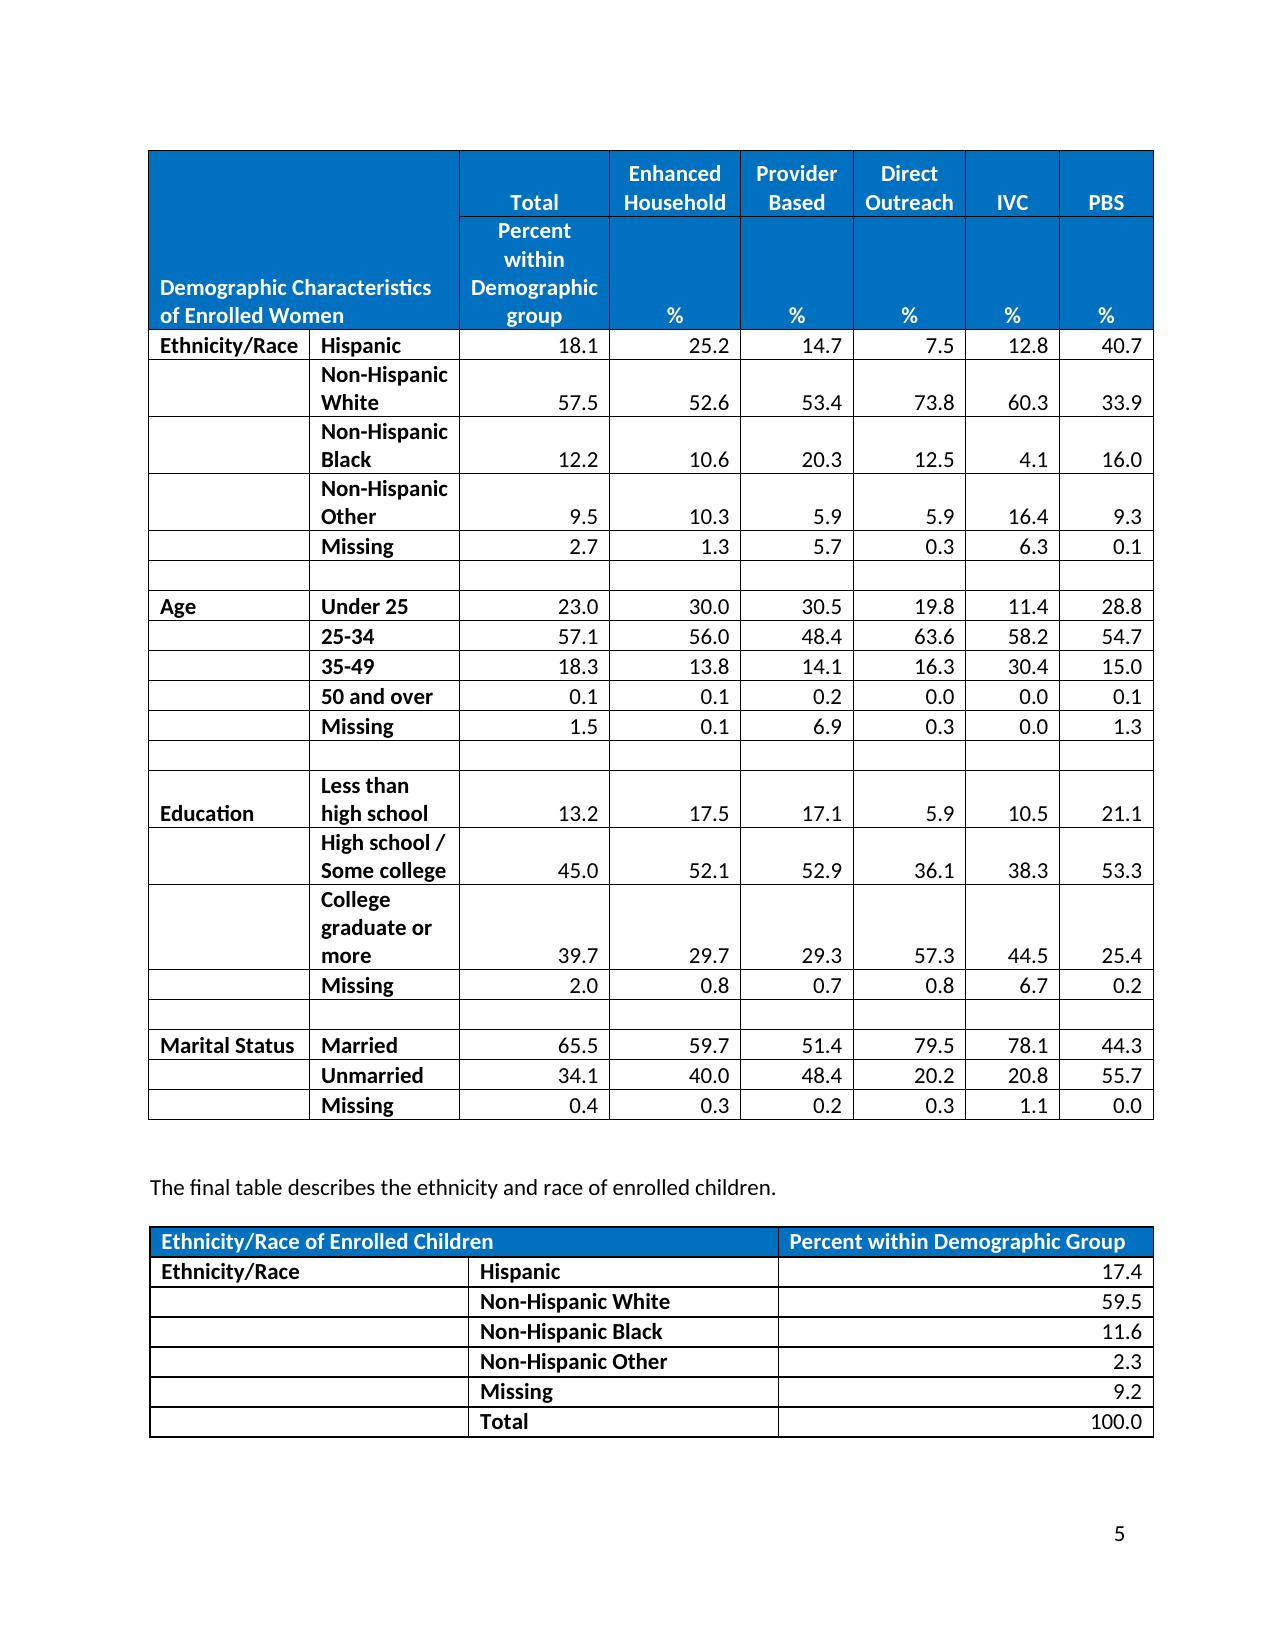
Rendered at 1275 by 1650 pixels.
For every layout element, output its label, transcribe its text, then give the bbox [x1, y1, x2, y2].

table_cell [149, 1060, 309, 1089]
table_cell 52.6 [610, 360, 740, 416]
table_cell % [741, 217, 853, 329]
table_cell 59.7 [610, 1030, 740, 1059]
table_cell 6.3 [966, 531, 1059, 560]
table_cell 0.2 [741, 681, 853, 710]
table_cell 4.1 [966, 417, 1059, 473]
table_cell 1.3 [1060, 711, 1153, 740]
table_cell [149, 681, 309, 710]
table_cell Education [149, 771, 309, 827]
table_cell 23.0 [460, 591, 609, 620]
table_cell Non-Hispanic Black [469, 1318, 778, 1346]
table_cell 0.3 [854, 711, 965, 740]
table_cell College graduate or more [310, 885, 459, 969]
table_cell Married [310, 1030, 459, 1059]
table_cell Non-Hispanic White [469, 1288, 778, 1316]
table_cell [151, 1408, 468, 1436]
table_header PBS [1060, 151, 1153, 216]
table_cell [149, 741, 309, 770]
table_cell 5.9 [741, 474, 853, 530]
table_cell Missing [469, 1378, 778, 1406]
table_cell 10.5 [966, 771, 1059, 827]
table_cell Ethnicity/Race [149, 330, 309, 359]
table_cell 56.0 [610, 621, 740, 650]
table_cell 0.8 [854, 970, 965, 999]
table_cell 38.3 [966, 828, 1059, 884]
table_cell 33.9 [1060, 360, 1153, 416]
table_cell Percent within Demographic group [460, 217, 609, 329]
table_cell 13.2 [460, 771, 609, 827]
table_cell [460, 561, 609, 590]
table_cell [854, 1000, 965, 1029]
table_cell [610, 561, 740, 590]
table_cell [149, 621, 309, 650]
table_cell 44.3 [1060, 1030, 1153, 1059]
table_cell 18.1 [460, 330, 609, 359]
table_cell [151, 1288, 468, 1316]
table_cell 52.1 [610, 828, 740, 884]
table_cell 0.0 [1060, 1090, 1153, 1119]
table_cell 14.7 [741, 330, 853, 359]
table_cell 48.4 [741, 1060, 853, 1089]
table_cell 29.7 [610, 885, 740, 969]
table_cell 40.7 [1060, 330, 1153, 359]
table_cell [149, 531, 309, 560]
table_cell 53.4 [741, 360, 853, 416]
table_cell [151, 1348, 468, 1376]
table_cell [610, 741, 740, 770]
table_cell 0.2 [741, 1090, 853, 1119]
table_cell 20.3 [741, 417, 853, 473]
table_cell Marital Status [149, 1030, 309, 1059]
table_cell 2.0 [460, 970, 609, 999]
table_cell 17.4 [779, 1258, 1153, 1286]
table_cell Missing [310, 970, 459, 999]
table_cell [149, 651, 309, 680]
table_cell 17.1 [741, 771, 853, 827]
table_cell 0.3 [854, 1090, 965, 1119]
table_cell [610, 1000, 740, 1029]
table_cell 20.2 [854, 1060, 965, 1089]
table_cell 50 and over [310, 681, 459, 710]
table_cell 0.1 [1060, 531, 1153, 560]
table_cell 30.0 [610, 591, 740, 620]
table_cell Hispanic [469, 1258, 778, 1286]
table_cell 13.8 [610, 651, 740, 680]
table_cell [1060, 1000, 1153, 1029]
table_cell 28.8 [1060, 591, 1153, 620]
table_cell 9.3 [1060, 474, 1153, 530]
table_cell [966, 1000, 1059, 1029]
table_cell [310, 561, 459, 590]
table_cell 53.3 [1060, 828, 1153, 884]
table_cell [149, 885, 309, 969]
table_cell [149, 474, 309, 530]
table_cell 0.1 [1060, 681, 1153, 710]
table_cell Missing [310, 531, 459, 560]
table_cell 0.2 [1060, 970, 1153, 999]
table_cell 57.5 [460, 360, 609, 416]
table_cell 10.6 [610, 417, 740, 473]
table_cell 21.1 [1060, 771, 1153, 827]
table_cell [149, 360, 309, 416]
table_cell 44.5 [966, 885, 1059, 969]
table_cell 79.5 [854, 1030, 965, 1059]
table_cell 5.9 [854, 771, 965, 827]
table_cell Under 25 [310, 591, 459, 620]
table_cell 11.6 [779, 1318, 1153, 1346]
table_cell 63.6 [854, 621, 965, 650]
table_header Ethnicity/Race of Enrolled Children [151, 1228, 778, 1256]
table_cell [151, 1318, 468, 1346]
table_cell Missing [310, 1090, 459, 1119]
table_cell 54.7 [1060, 621, 1153, 650]
table_cell Total [469, 1408, 778, 1436]
table_cell [1060, 561, 1153, 590]
table_cell Ethnicity/Race [151, 1258, 468, 1286]
table_cell 100.0 [779, 1408, 1153, 1436]
table_cell 0.3 [610, 1090, 740, 1119]
table_cell 11.4 [966, 591, 1059, 620]
table_cell 59.5 [779, 1288, 1153, 1316]
table_cell 55.7 [1060, 1060, 1153, 1089]
table_cell 1.3 [610, 531, 740, 560]
table_cell 12.2 [460, 417, 609, 473]
table_cell [149, 828, 309, 884]
table_cell High school / Some college [310, 828, 459, 884]
table_cell 40.0 [610, 1060, 740, 1089]
table_cell 25.4 [1060, 885, 1153, 969]
table_cell [460, 741, 609, 770]
table_cell 7.5 [854, 330, 965, 359]
table_cell 45.0 [460, 828, 609, 884]
table_cell 0.3 [854, 531, 965, 560]
table_cell 0.4 [460, 1090, 609, 1119]
table_cell 6.9 [741, 711, 853, 740]
table_cell Hispanic [310, 330, 459, 359]
table_cell 60.3 [966, 360, 1059, 416]
table_header Enhanced Household [610, 151, 740, 216]
table_cell [149, 970, 309, 999]
table_cell 0.0 [966, 711, 1059, 740]
table_cell % [1060, 217, 1153, 329]
table_cell 0.1 [610, 681, 740, 710]
table_cell 0.1 [460, 681, 609, 710]
table_cell [149, 711, 309, 740]
table_cell [151, 1378, 468, 1406]
table_cell [149, 417, 309, 473]
table_cell 0.8 [610, 970, 740, 999]
table_cell [149, 1090, 309, 1119]
table_cell 2.7 [460, 531, 609, 560]
table_cell [741, 561, 853, 590]
table_cell 51.4 [741, 1030, 853, 1059]
table_cell [149, 1000, 309, 1029]
table_cell 12.5 [854, 417, 965, 473]
table_cell 16.4 [966, 474, 1059, 530]
table_cell % [610, 217, 740, 329]
table_cell 9.5 [460, 474, 609, 530]
table_header IVC [966, 151, 1059, 216]
table_cell 48.4 [741, 621, 853, 650]
table_cell 14.1 [741, 651, 853, 680]
table_cell 16.0 [1060, 417, 1153, 473]
table_cell 0.1 [610, 711, 740, 740]
table_cell 39.7 [460, 885, 609, 969]
table_cell [854, 741, 965, 770]
table_cell % [966, 217, 1059, 329]
table_cell 0.0 [966, 681, 1059, 710]
table_cell 16.3 [854, 651, 965, 680]
table_cell [741, 1000, 853, 1029]
table_cell [310, 741, 459, 770]
table_cell 57.3 [854, 885, 965, 969]
table_cell [460, 1000, 609, 1029]
table_cell 73.8 [854, 360, 965, 416]
table_cell Non-Hispanic Black [310, 417, 459, 473]
table_cell [966, 741, 1059, 770]
table_cell [966, 561, 1059, 590]
table_cell 12.8 [966, 330, 1059, 359]
table_cell 17.5 [610, 771, 740, 827]
table_cell 9.2 [779, 1378, 1153, 1406]
table_cell Age [149, 591, 309, 620]
table_cell Missing [310, 711, 459, 740]
table_header Total [460, 151, 609, 216]
table_cell [854, 561, 965, 590]
table_cell [310, 1000, 459, 1029]
table_cell 78.1 [966, 1030, 1059, 1059]
table_cell 10.3 [610, 474, 740, 530]
table_cell 52.9 [741, 828, 853, 884]
table_header Percent within Demographic Group [779, 1228, 1153, 1256]
table_header Provider Based [741, 151, 853, 216]
table_cell [149, 561, 309, 590]
table_cell 57.1 [460, 621, 609, 650]
table_cell Non-Hispanic Other [310, 474, 459, 530]
table_cell 29.3 [741, 885, 853, 969]
table_cell 0.7 [741, 970, 853, 999]
table_cell Non-Hispanic Other [469, 1348, 778, 1376]
table_cell 30.4 [966, 651, 1059, 680]
table_cell 2.3 [779, 1348, 1153, 1376]
table_cell [1060, 741, 1153, 770]
table_cell Unmarried [310, 1060, 459, 1089]
table_cell 19.8 [854, 591, 965, 620]
table_cell 25.2 [610, 330, 740, 359]
table_cell 25-34 [310, 621, 459, 650]
table_cell 15.0 [1060, 651, 1153, 680]
table_header Direct Outreach [854, 151, 965, 216]
table_cell 20.8 [966, 1060, 1059, 1089]
table_cell 1.5 [460, 711, 609, 740]
table_cell 6.7 [966, 970, 1059, 999]
table_cell Less than high school [310, 771, 459, 827]
table_header Demographic Characteristics of Enrolled Women [149, 151, 459, 329]
table_cell 18.3 [460, 651, 609, 680]
table_cell 36.1 [854, 828, 965, 884]
table_cell Non-Hispanic White [310, 360, 459, 416]
table_cell 5.9 [854, 474, 965, 530]
table_cell 0.0 [854, 681, 965, 710]
table_cell 35-49 [310, 651, 459, 680]
text The final table describes the ethnicity and race of enrolled children. [150, 1173, 1125, 1201]
table_cell [741, 741, 853, 770]
table_cell 34.1 [460, 1060, 609, 1089]
table_cell 1.1 [966, 1090, 1059, 1119]
table_cell % [854, 217, 965, 329]
table_cell 65.5 [460, 1030, 609, 1059]
table_cell 58.2 [966, 621, 1059, 650]
table_cell 30.5 [741, 591, 853, 620]
table_cell 5.7 [741, 531, 853, 560]
